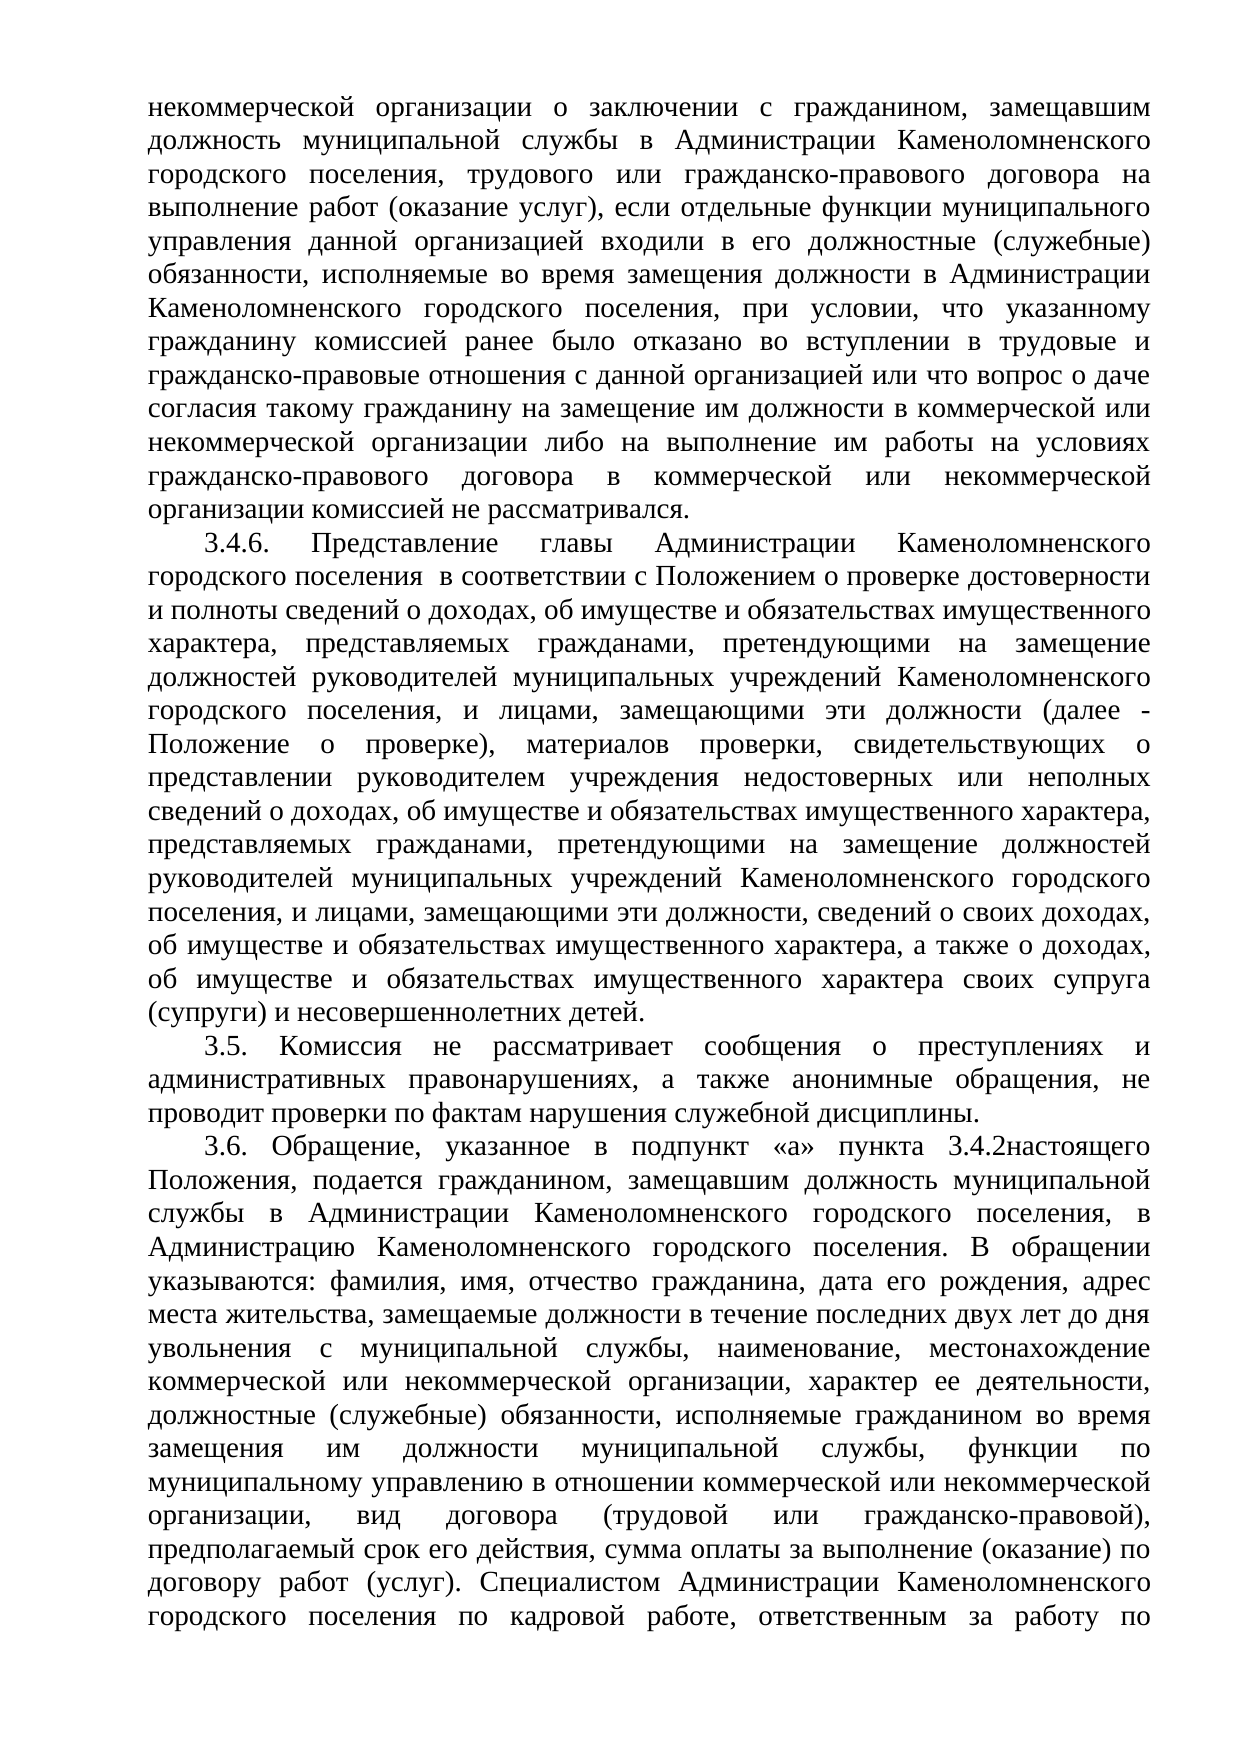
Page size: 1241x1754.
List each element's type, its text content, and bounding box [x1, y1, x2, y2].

text 3.5. Комиссия не рассматривает сообщения о преступлениях и административных правонарушениях, а также анонимные обращения, не проводит проверки по фактам нарушения служебной дисциплины. [148, 1028, 1152, 1128]
text 3.4.6. Представление главы Администрации Каменоломненского городского поселения в соответствии с Положением о проверке достоверности и полноты сведений о доходах, об имуществе и обязательствах имущественного характера, представляемых гражданами, претендующими на замещение должностей руководителей муниципальных учреждений Каменоломненского городского поселения, и лицами, замещающими эти должности (далее - Положение о проверке), материалов проверки, свидетельствующих о представлении руководителем учреждения недостоверных или неполных сведений о доходах, об имуществе и обязательствах имущественного характера, представляемых гражданами, претендующими на замещение должностей руководителей муниципальных учреждений Каменоломненского городского поселения, и лицами, замещающими эти должности, сведений о своих доходах, об имуществе и обязательствах имущественного характера, а также о доходах, об имуществе и обязательствах имущественного характера своих супруга (супруги) и несовершеннолетних детей. [148, 525, 1152, 1028]
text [148, 89, 1152, 525]
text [148, 1128, 1152, 1632]
